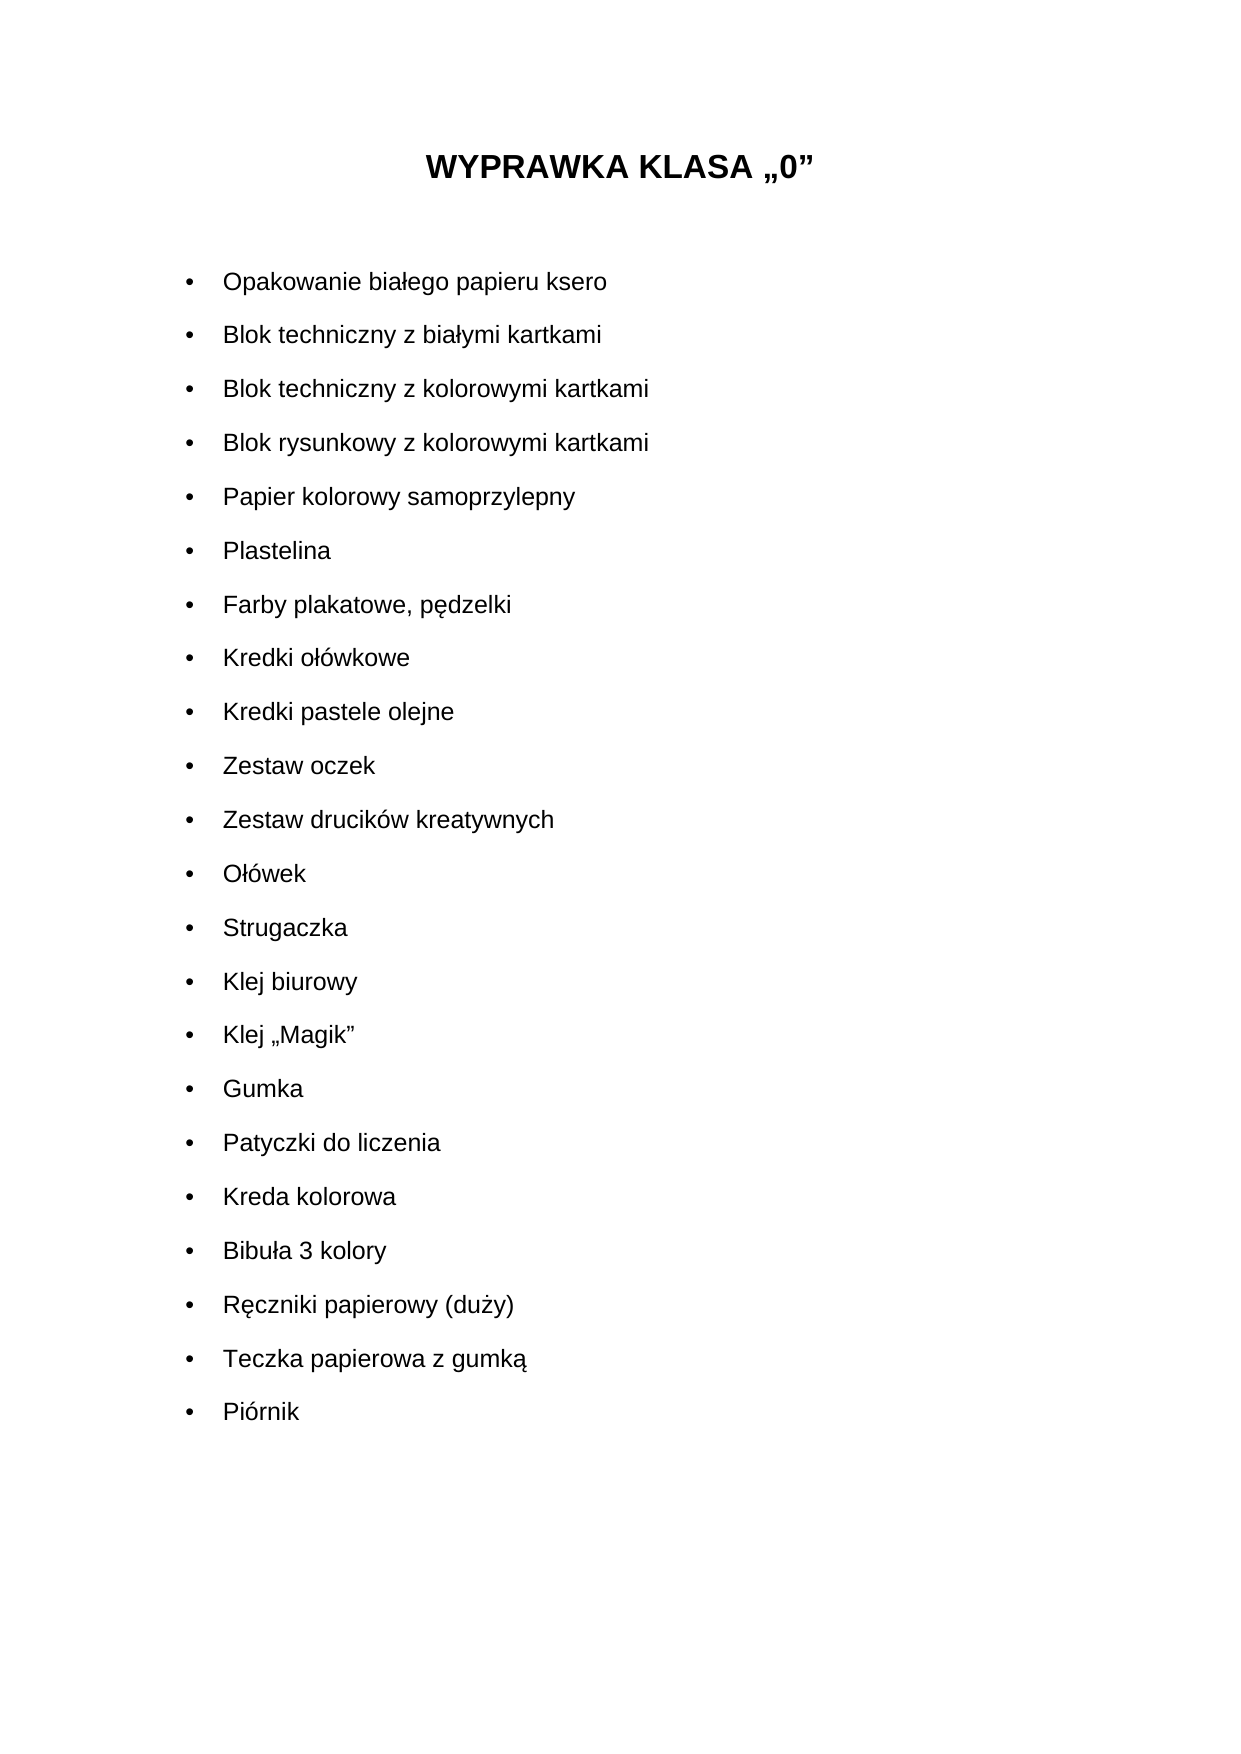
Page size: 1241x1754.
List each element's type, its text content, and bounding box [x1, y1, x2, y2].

list Blok rysunkowy z kolorowymi kartkami [185, 428, 1093, 457]
list Blok techniczny z kolorowymi kartkami [185, 374, 1093, 403]
list Opakowanie białego papieru ksero [185, 266, 1093, 295]
list Bibuła 3 kolory [185, 1236, 1093, 1264]
list Ręczniki papierowy (duży) [185, 1290, 1093, 1318]
list Kredki ołówkowe [185, 643, 1093, 672]
list Kreda kolorowa [185, 1182, 1093, 1211]
text WYPRAWKA KLASA „0” [148, 148, 1093, 186]
list Ołówek [185, 859, 1093, 888]
list Gumka [185, 1074, 1093, 1103]
list Teczka papierowa z gumką [185, 1343, 1093, 1372]
list Piórnik [185, 1397, 1093, 1426]
list Patyczki do liczenia [185, 1128, 1093, 1157]
list Klej „Magik” [185, 1020, 1093, 1049]
list Zestaw drucików kreatywnych [185, 805, 1093, 834]
list Zestaw oczek [185, 751, 1093, 780]
list Strugaczka [185, 913, 1093, 941]
list Plastelina [185, 536, 1093, 564]
list Kredki pastele olejne [185, 697, 1093, 726]
list Blok techniczny z białymi kartkami [185, 320, 1093, 349]
list Farby plakatowe, pędzelki [185, 589, 1093, 618]
list Papier kolorowy samoprzylepny [185, 482, 1093, 511]
list Klej biurowy [185, 967, 1093, 995]
